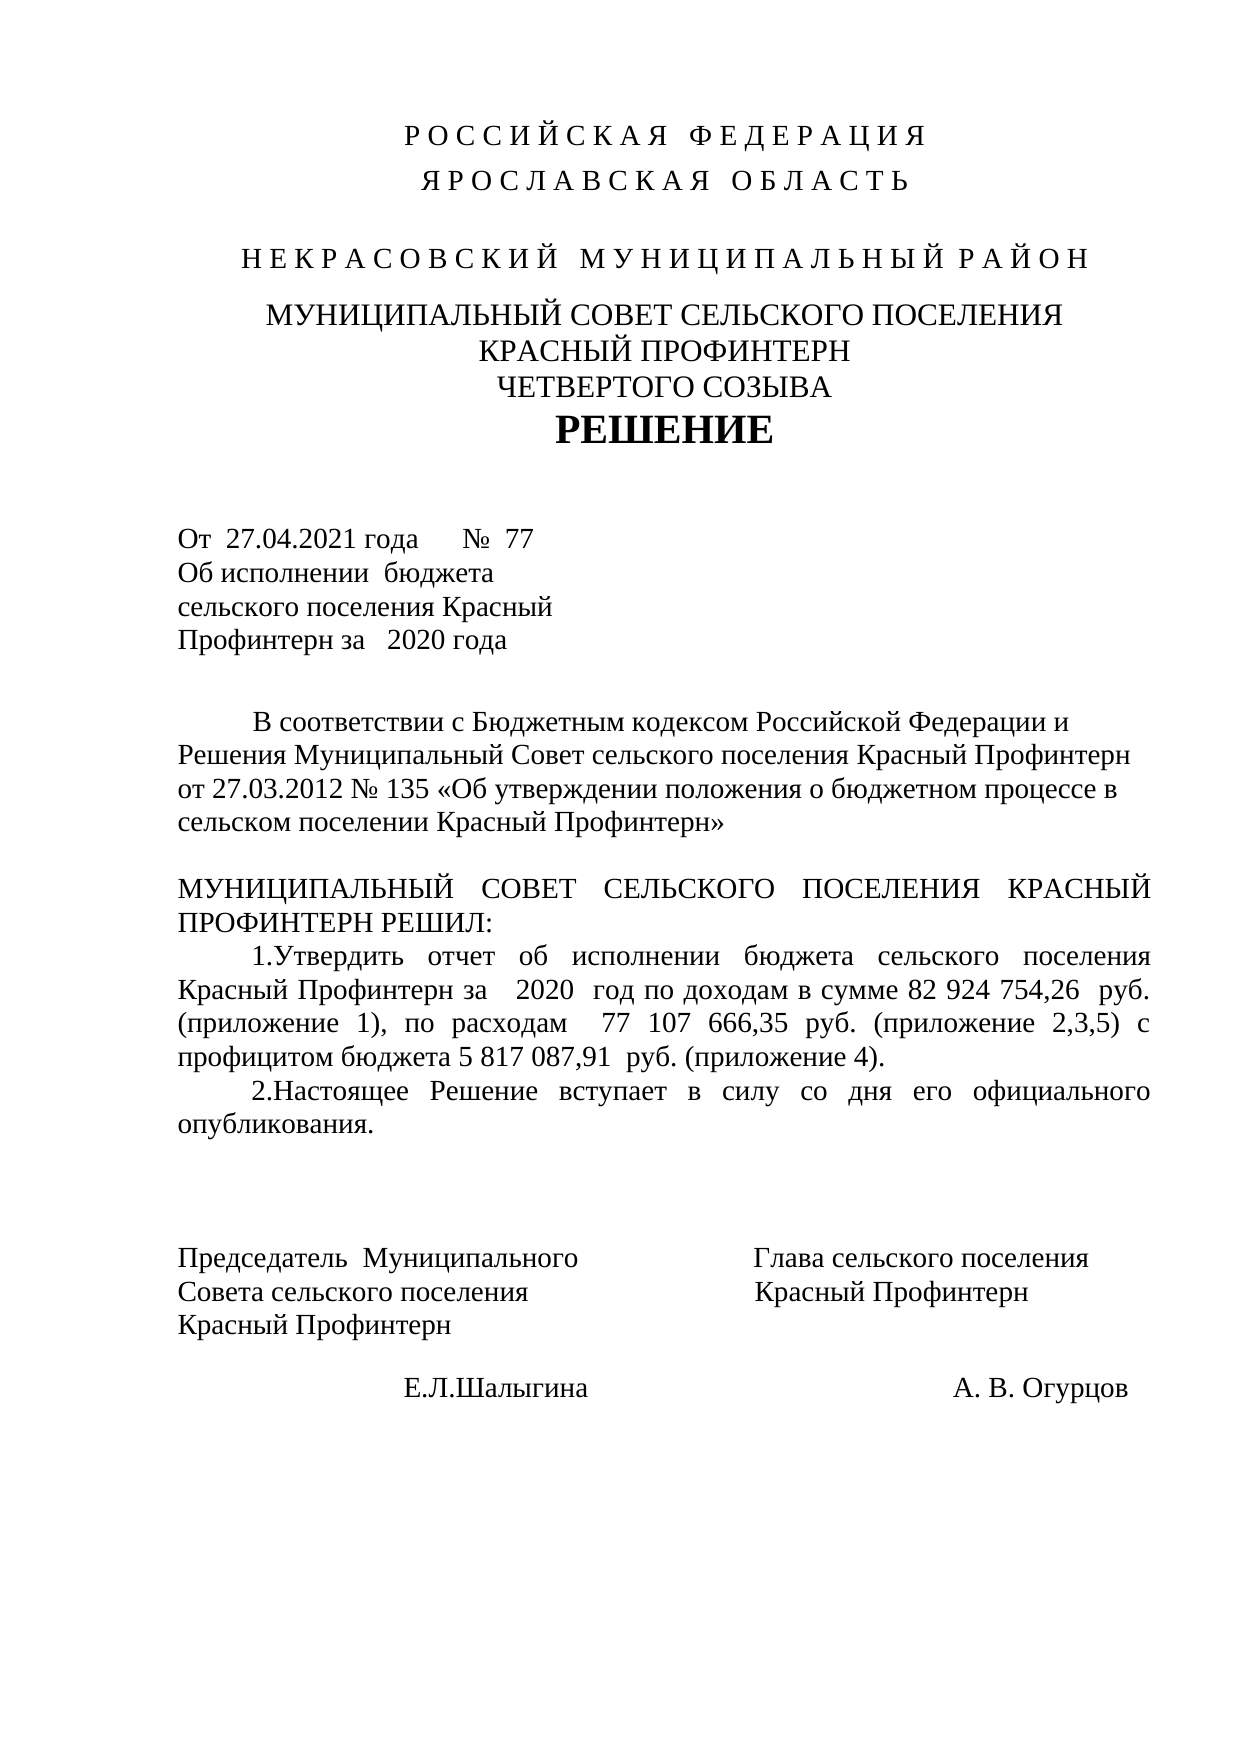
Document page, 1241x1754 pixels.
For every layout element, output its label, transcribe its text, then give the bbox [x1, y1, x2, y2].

text ЧЕТВЕРТОГО СОЗЫВА [177, 368, 1152, 404]
title В соответствии с Бюджетным кодексом Российской Федерации и Решения Муниципальный Совет сельского поселения Красный Профинтерн от 27.03.2012 № 135 «Об утверждении положения о бюджетном процессе в сельском поселении Красный Профинтерн» [177, 704, 1152, 838]
title МУНИЦИПАЛЬНЫЙ СОВЕТ СЕЛЬСКОГО ПОСЕЛЕНИЯ КРАСНЫЙ ПРОФИНТЕРН РЕШИЛ: [177, 871, 1152, 938]
text 2.Настоящее Решение вступает в силу со дня его официального опубликования. [177, 1073, 1152, 1140]
text сельского поселения Красный [177, 589, 1152, 622]
text КРАСНЫЙ ПРОФИНТЕРН [177, 332, 1152, 368]
text МУНИЦИПАЛЬНЫЙ СОВЕТ СЕЛЬСКОГО ПОСЕЛЕНИЯ [177, 296, 1152, 332]
text Председатель Муниципального Глава сельского поселения Совета сельского поселения Красный Профинтерн Красный Профинтерн [177, 1240, 1152, 1341]
title Р О С С И Й С К А Я Ф Е Д Е Р А Ц И Я [177, 118, 1152, 152]
text От 27.04.2021 года № 77 [177, 522, 1152, 555]
title 1.Утвердить отчет об исполнении бюджета сельского поселения Красный Профинтерн за 2020 год по доходам в сумме 82 924 754,26 руб. (приложение 1), по расходам 77 107 666,35 руб. (приложение 2,3,5) с профицитом бюджета 5 817 087,91 руб. (приложение 4). [177, 938, 1152, 1073]
subtitle Я Р О С Л А В С К А Я О Б Л А С Т Ь [177, 163, 1152, 196]
text Е.Л.Шалыгина А. В. Огурцов [177, 1370, 1152, 1403]
title РЕШЕНИЕ [177, 404, 1152, 452]
text Об исполнении бюджета [177, 555, 1152, 589]
text Н Е К Р А С О В С К И Й М У Н И Ц И П А Л Ь Н Ы Й Р А Й О Н [177, 241, 1152, 275]
text Профинтерн за 2020 года [177, 622, 1152, 656]
